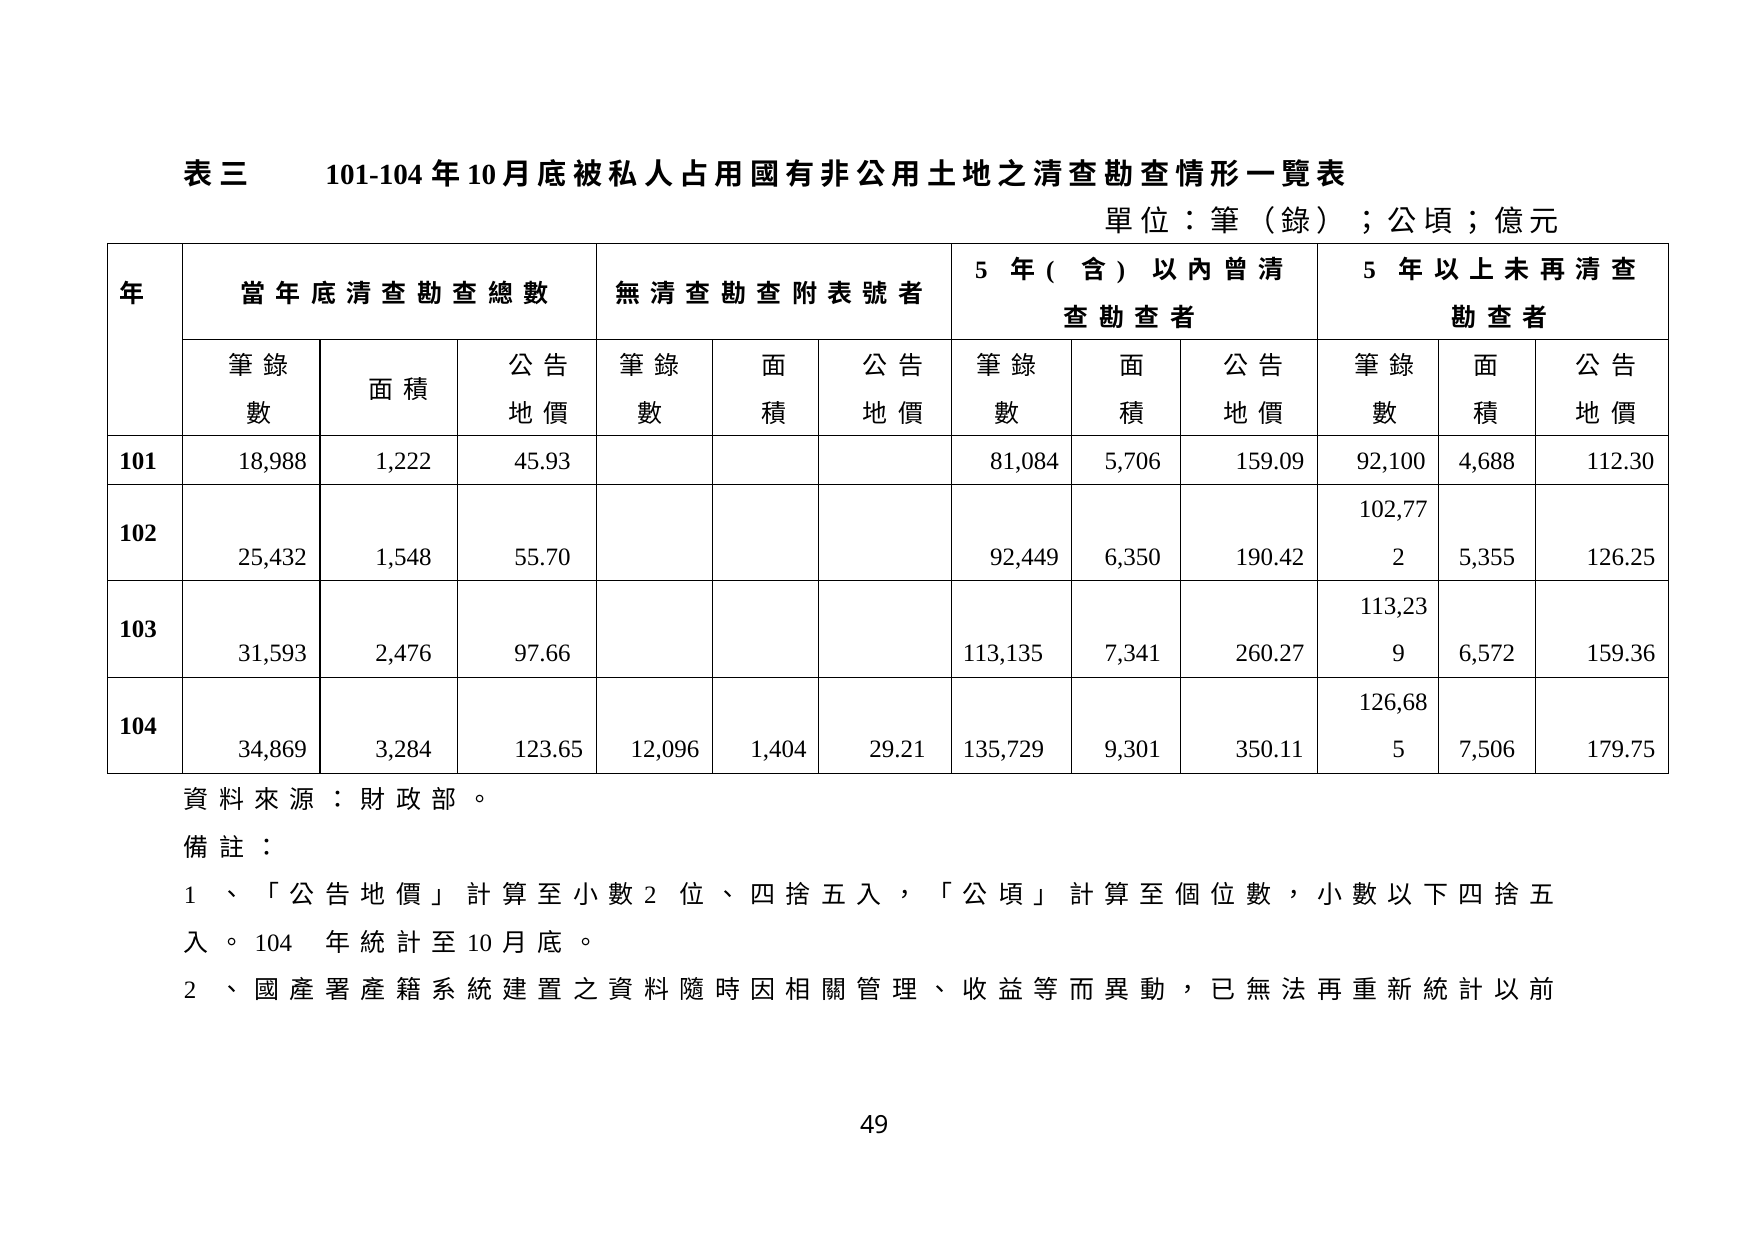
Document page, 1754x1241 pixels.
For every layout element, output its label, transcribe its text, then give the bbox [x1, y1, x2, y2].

table_cell 112.30 [1536, 436, 1668, 484]
table_cell 159.36 [1536, 581, 1668, 677]
table_cell 5,355 [1439, 485, 1535, 580]
table_cell 179.75 [1536, 678, 1668, 773]
table_cell 4,688 [1439, 436, 1535, 484]
table_header 5年(含)以內曾清查勘查者 [952, 244, 1317, 339]
table_cell 103 [108, 581, 182, 677]
table_cell 126.25 [1536, 485, 1668, 580]
table_cell 113,239 [1318, 581, 1438, 677]
table_cell 面積 [713, 340, 818, 435]
table_cell [819, 485, 951, 580]
table_cell [597, 581, 712, 677]
table_cell 1,222 [321, 436, 457, 484]
text 備註： [121, 821, 1565, 869]
table_cell 123.65 [458, 678, 596, 773]
table_cell 135,729 [952, 678, 1071, 773]
table_cell 7,506 [1439, 678, 1535, 773]
table_cell 6,350 [1072, 485, 1180, 580]
table_cell 350.11 [1181, 678, 1317, 773]
table_cell 55.70 [458, 485, 596, 580]
table_header 年 [108, 244, 182, 339]
table_cell [597, 436, 712, 484]
table_cell 12,096 [597, 678, 712, 773]
text 2、國產署產籍系統建置之資料隨時因相關管理、收益等而異動，已無法再重新統計以前年度、月份之公告現值，故本表之統計數據只列出公告地價，且本表係就目前產籍系統資料依年度分別統計。 [121, 964, 1565, 1012]
table_cell 筆錄數 [183, 340, 319, 435]
table_header 當年底清查勘查總數 [183, 244, 596, 339]
text 單位：筆（錄）；公頃；億元 [183, 195, 1565, 243]
table_cell 筆錄數 [1318, 340, 1438, 435]
table_cell 公告地價 [1536, 340, 1668, 435]
table_cell 公告地價 [1181, 340, 1317, 435]
table_cell 81,084 [952, 436, 1071, 484]
table_cell 31,593 [183, 581, 319, 677]
table_cell 102 [108, 485, 182, 580]
table_cell 面積 [1072, 340, 1180, 435]
table_header 無清查勘查附表號者 [597, 244, 951, 339]
table_cell 126,685 [1318, 678, 1438, 773]
table_cell 101 [108, 436, 182, 484]
text 表三 101-104年10月底被私人占用國有非公用土地之清查勘查情形一覽表 [183, 148, 1565, 195]
text 資料來源：財政部。 [121, 774, 1565, 821]
table_cell 1,548 [321, 485, 457, 580]
table_cell 260.27 [1181, 581, 1317, 677]
table_cell 筆錄數 [597, 340, 712, 435]
table_cell [713, 436, 818, 484]
table_cell 102,772 [1318, 485, 1438, 580]
table_cell 面積 [1439, 340, 1535, 435]
table_cell 92,100 [1318, 436, 1438, 484]
table_cell [108, 339, 182, 435]
table_cell 25,432 [183, 485, 319, 580]
table_cell 159.09 [1181, 436, 1317, 484]
table_cell 7,341 [1072, 581, 1180, 677]
table_cell [819, 436, 951, 484]
table_cell 3,284 [321, 678, 457, 773]
table_cell [713, 485, 818, 580]
table_cell 5,706 [1072, 436, 1180, 484]
table_cell 113,135 [952, 581, 1071, 677]
table_cell 104 [108, 678, 182, 773]
table_cell 公告地價 [819, 340, 951, 435]
table_cell [597, 485, 712, 580]
table_cell 9,301 [1072, 678, 1180, 773]
table_cell 92,449 [952, 485, 1071, 580]
table_cell 29.21 [819, 678, 951, 773]
table_cell 筆錄數 [952, 340, 1071, 435]
table_cell 45.93 [458, 436, 596, 484]
table_header 5年以上未再清查勘查者 [1318, 244, 1668, 339]
table_cell 面積 [321, 340, 457, 435]
table_cell 190.42 [1181, 485, 1317, 580]
table_cell 18,988 [183, 436, 319, 484]
text 1、「公告地價」計算至小數2位、四捨五入，「公頃」計算至個位數，小數以下四捨五入。104年統計至10月底。 [121, 869, 1565, 964]
table_cell 6,572 [1439, 581, 1535, 677]
table_cell [819, 581, 951, 677]
table_cell 1,404 [713, 678, 818, 773]
table_cell [713, 581, 818, 677]
table_cell 97.66 [458, 581, 596, 677]
table_cell 公告地價 [458, 340, 596, 435]
table_cell 34,869 [183, 678, 319, 773]
table_cell 2,476 [321, 581, 457, 677]
